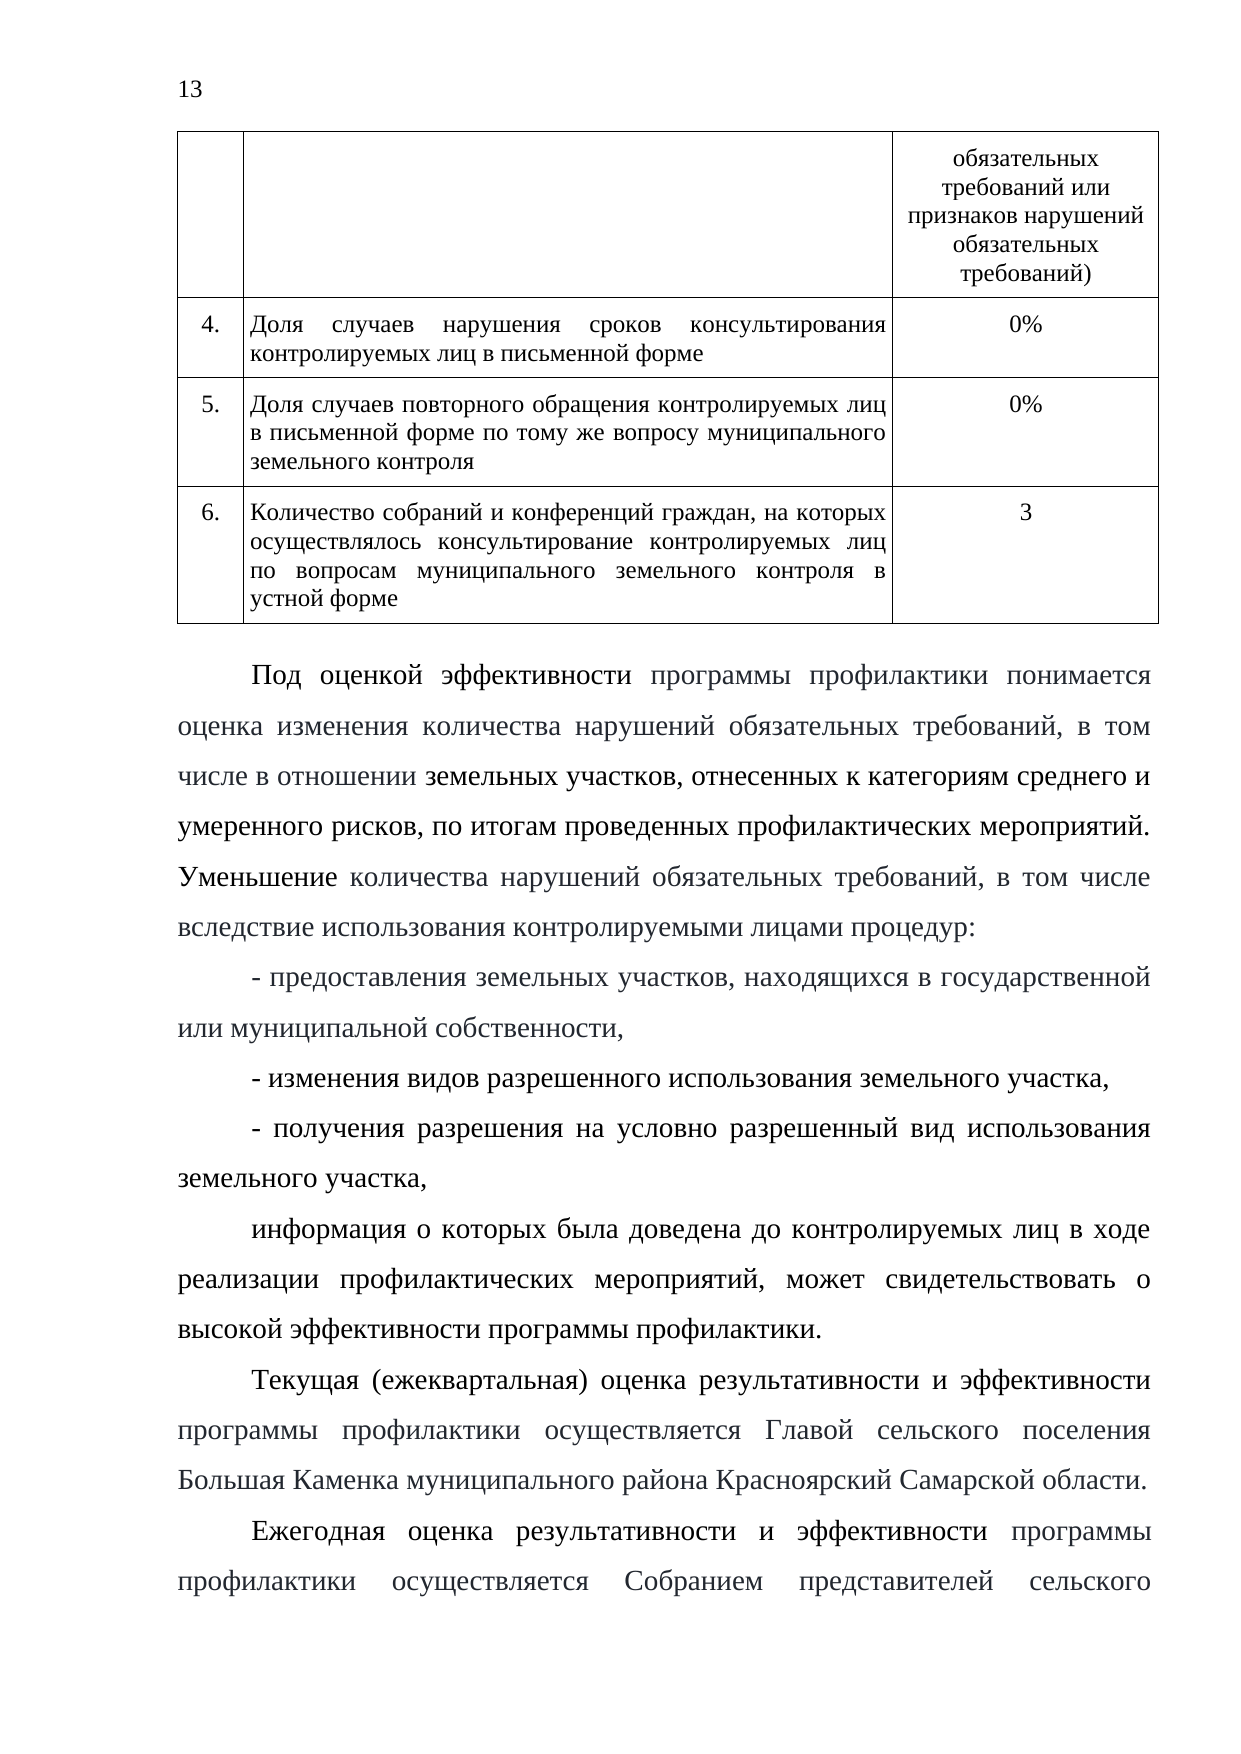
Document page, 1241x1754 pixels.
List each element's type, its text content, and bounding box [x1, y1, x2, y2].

text Текущая (ежеквартальная) оценка результативности и эффективности программы профилактики осуществляется Главой сельского поселения Большая Каменка муниципального района Красноярский Самарской области. [177, 1362, 1152, 1496]
table_cell 3 [893, 487, 1158, 623]
table_cell 5. [178, 378, 243, 486]
text - получения разрешения на условно разрешенный вид использования земельного участка, [177, 1110, 1152, 1194]
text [177, 1513, 1152, 1597]
text Под оценкой эффективности программы профилактики понимается оценка изменения количества нарушений обязательных требований, в том числе в отношении земельных участков, отнесенных к категориям среднего и умеренного рисков, по итогам проведенных профилактических мероприятий. Уменьшение количества нарушений обязательных требований, в том числе вследствие использования контролируемыми лицами процедур: [177, 657, 1152, 943]
table_cell Доля случаев повторного обращения контролируемых лиц в письменной форме по тому же вопросу муниципального земельного контроля [244, 378, 892, 486]
table_cell 0% [893, 298, 1158, 377]
text - предоставления земельных участков, находящихся в государственной или муниципальной собственности, [177, 959, 1152, 1043]
text - изменения видов разрешенного использования земельного участка, [177, 1060, 1152, 1093]
table_cell 6. [178, 487, 243, 623]
table_cell 0% [893, 378, 1158, 486]
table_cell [244, 132, 892, 297]
table_cell Количество собраний и конференций граждан, на которых осуществлялось консультирование контролируемых лиц по вопросам муниципального земельного контроля в устной форме [244, 487, 892, 623]
text информация о которых была доведена до контролируемых лиц в ходе реализации профилактических мероприятий, может свидетельствовать о высокой эффективности программы профилактики. [177, 1211, 1152, 1345]
table_cell Доля случаев нарушения сроков консультирования контролируемых лиц в письменной форме [244, 298, 892, 377]
table_cell 4. [178, 298, 243, 377]
table_cell 3. [178, 132, 243, 297]
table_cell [893, 132, 1158, 297]
